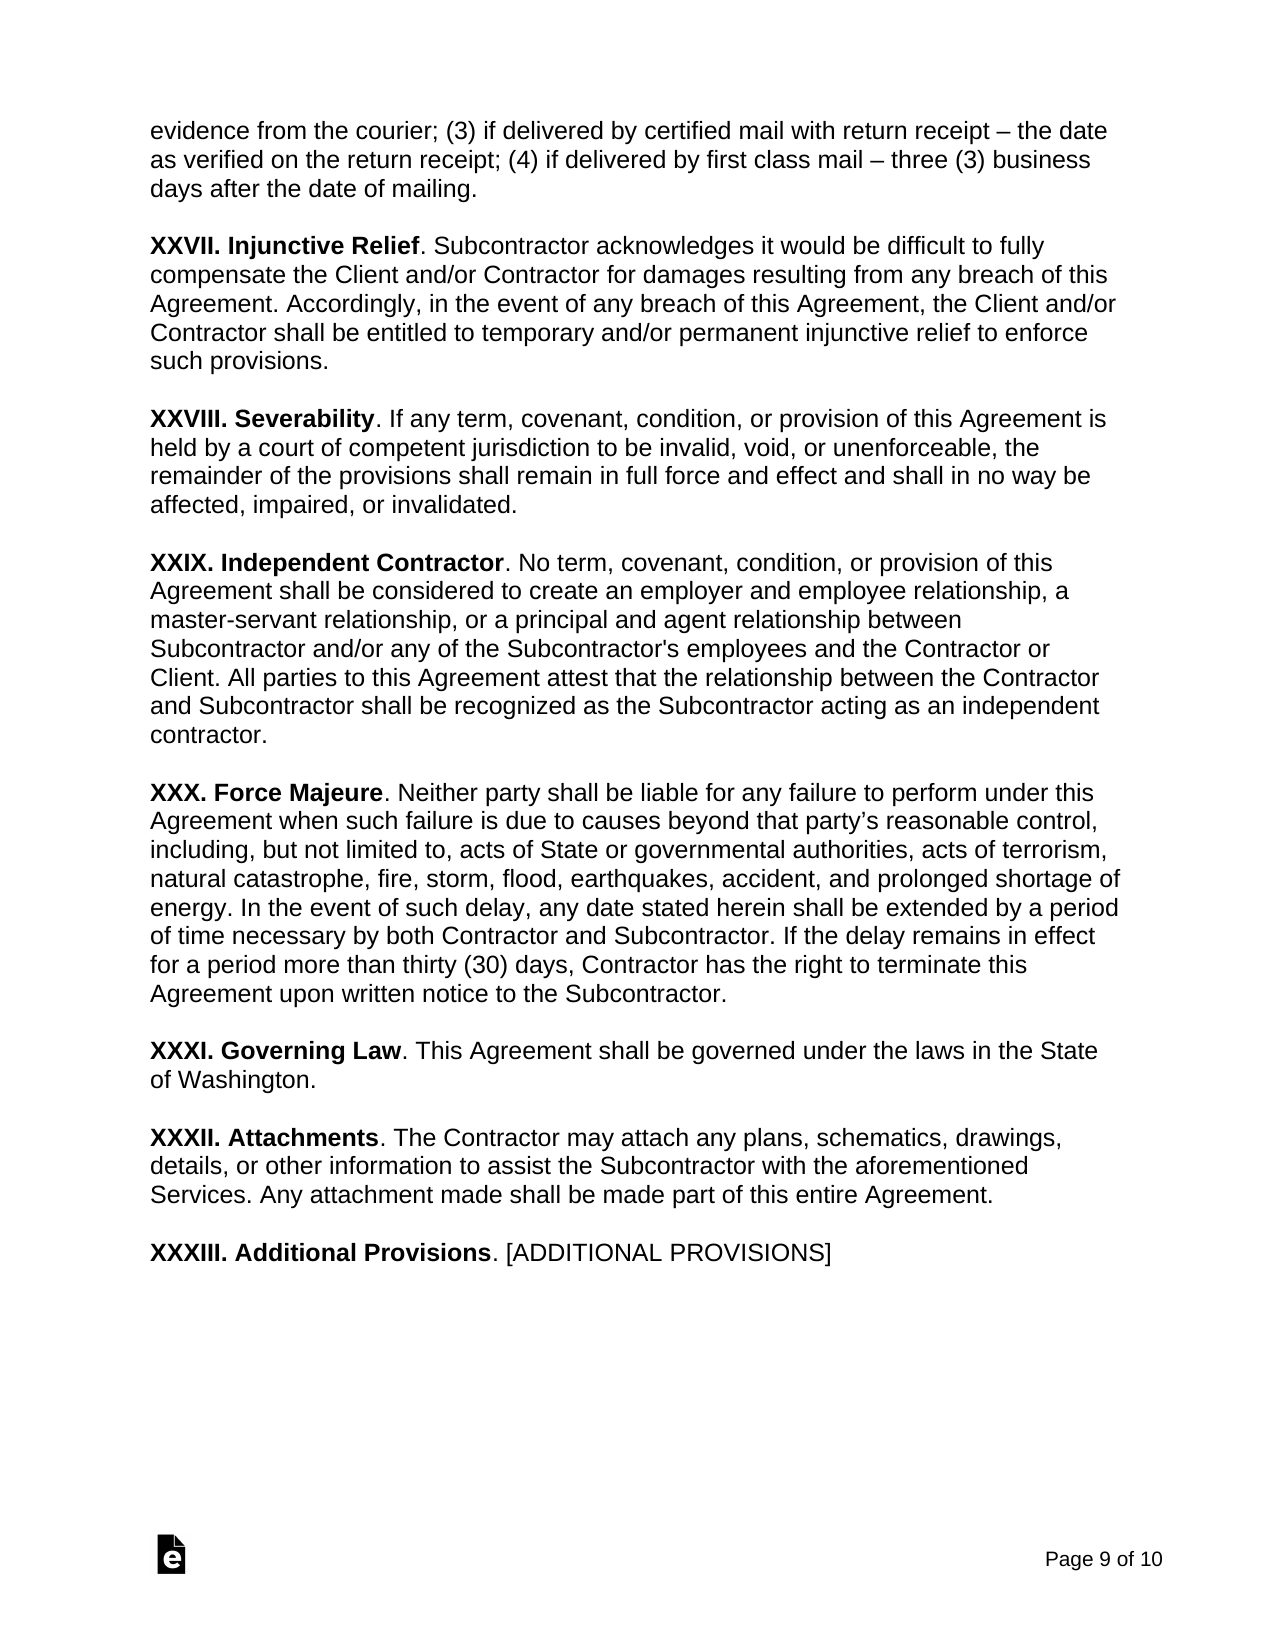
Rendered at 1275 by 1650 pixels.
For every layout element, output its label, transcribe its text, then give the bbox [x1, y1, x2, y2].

text XXIX. Independent Contractor. No term, covenant, condition, or provision of this Agreement shall be considered to create an employer and employee relationship, a master-servant relationship, or a principal and agent relationship between Subcontractor and/or any of the Subcontractor's employees and the Contractor or Client. All parties to this Agreement attest that the relationship between the Contractor and Subcontractor shall be recognized as the Subcontractor acting as an independent contractor. [150, 547, 1125, 749]
text XXXI. Governing Law. This Agreement shall be governed under the laws in the State of Washington. [150, 1036, 1125, 1094]
text XXXIII. Additional Provisions. [ADDITIONAL PROVISIONS] [150, 1237, 1125, 1266]
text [150, 116, 1125, 202]
text XXVII. Injunctive Relief. Subcontractor acknowledges it would be difficult to fully compensate the Client and/or Contractor for damages resulting from any breach of this Agreement. Accordingly, in the event of any breach of this Agreement, the Client and/or Contractor shall be entitled to temporary and/or permanent injunctive relief to enforce such provisions. [150, 231, 1125, 375]
text XXX. Force Majeure. Neither party shall be liable for any failure to perform under this Agreement when such failure is due to causes beyond that party’s reasonable control, including, but not limited to, acts of State or governmental authorities, acts of terrorism, natural catastrophe, fire, storm, flood, earthquakes, accident, and prolonged shortage of energy. In the event of such delay, any date stated herein shall be extended by a period of time necessary by both Contractor and Subcontractor. If the delay remains in effect for a period more than thirty (30) days, Contractor has the right to terminate this Agreement upon written notice to the Subcontractor. [150, 777, 1125, 1007]
text XXXII. Attachments. The Contractor may attach any plans, schematics, drawings, details, or other information to assist the Subcontractor with the aforementioned Services. Any attachment made shall be made part of this entire Agreement. [150, 1122, 1125, 1209]
picture [150, 1533, 192, 1575]
text XXVIII. Severability. If any term, covenant, condition, or provision of this Agreement is held by a court of competent jurisdiction to be invalid, void, or unenforceable, the remainder of the provisions shall remain in full force and effect and shall in no way be affected, impaired, or invalidated. [150, 404, 1125, 519]
